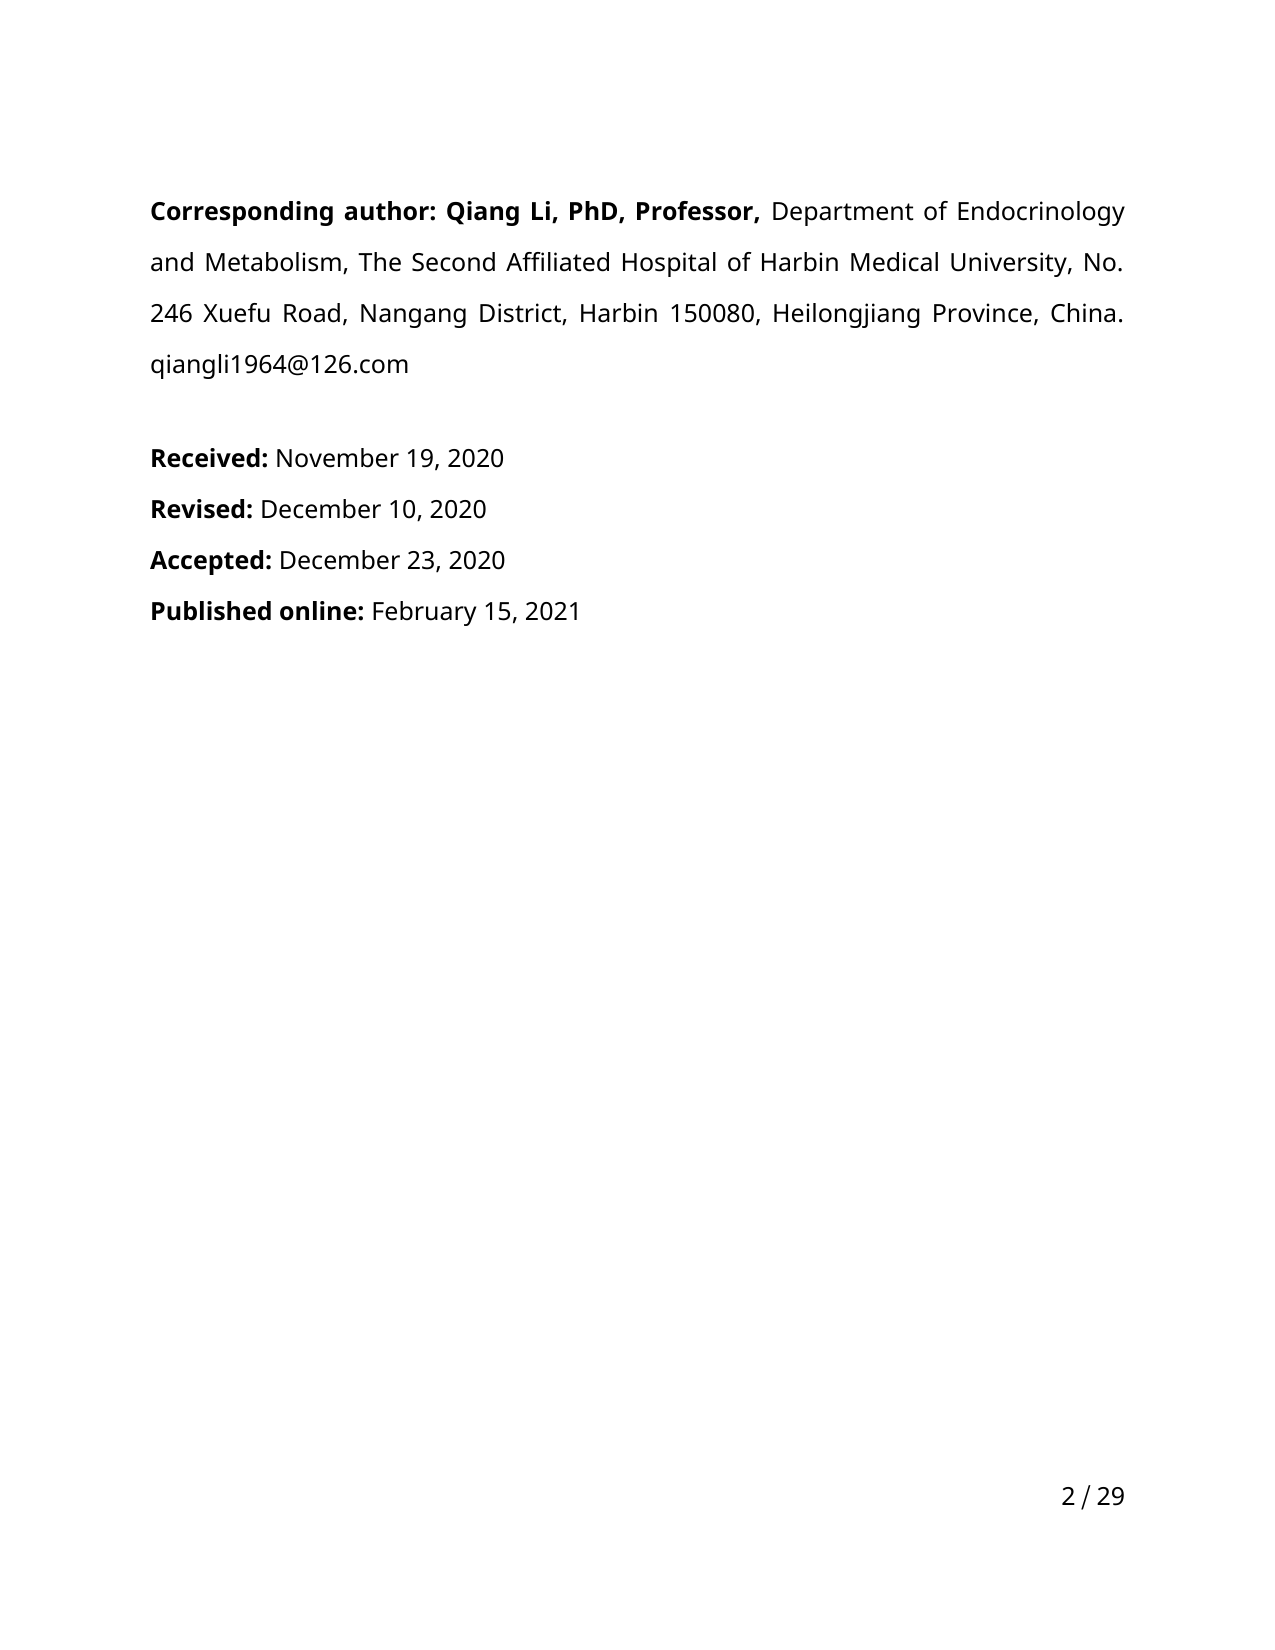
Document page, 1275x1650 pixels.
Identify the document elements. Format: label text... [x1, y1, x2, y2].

text Revised: December 10, 2020 [150, 491, 1125, 526]
text Accepted: December 23, 2020 [150, 542, 1125, 577]
text Published online: February 15, 2021 [150, 593, 1125, 628]
text Received: November 19, 2020 [150, 440, 1125, 474]
text Corresponding author: Qiang Li, PhD, Professor, Department of Endocrinology and Metabolism, The Second Affiliated Hospital of Harbin Medical University, No. 246 Xuefu Road, Nangang District, Harbin 150080, Heilongjiang Province, China. qiangli1964@126.com [150, 193, 1125, 380]
